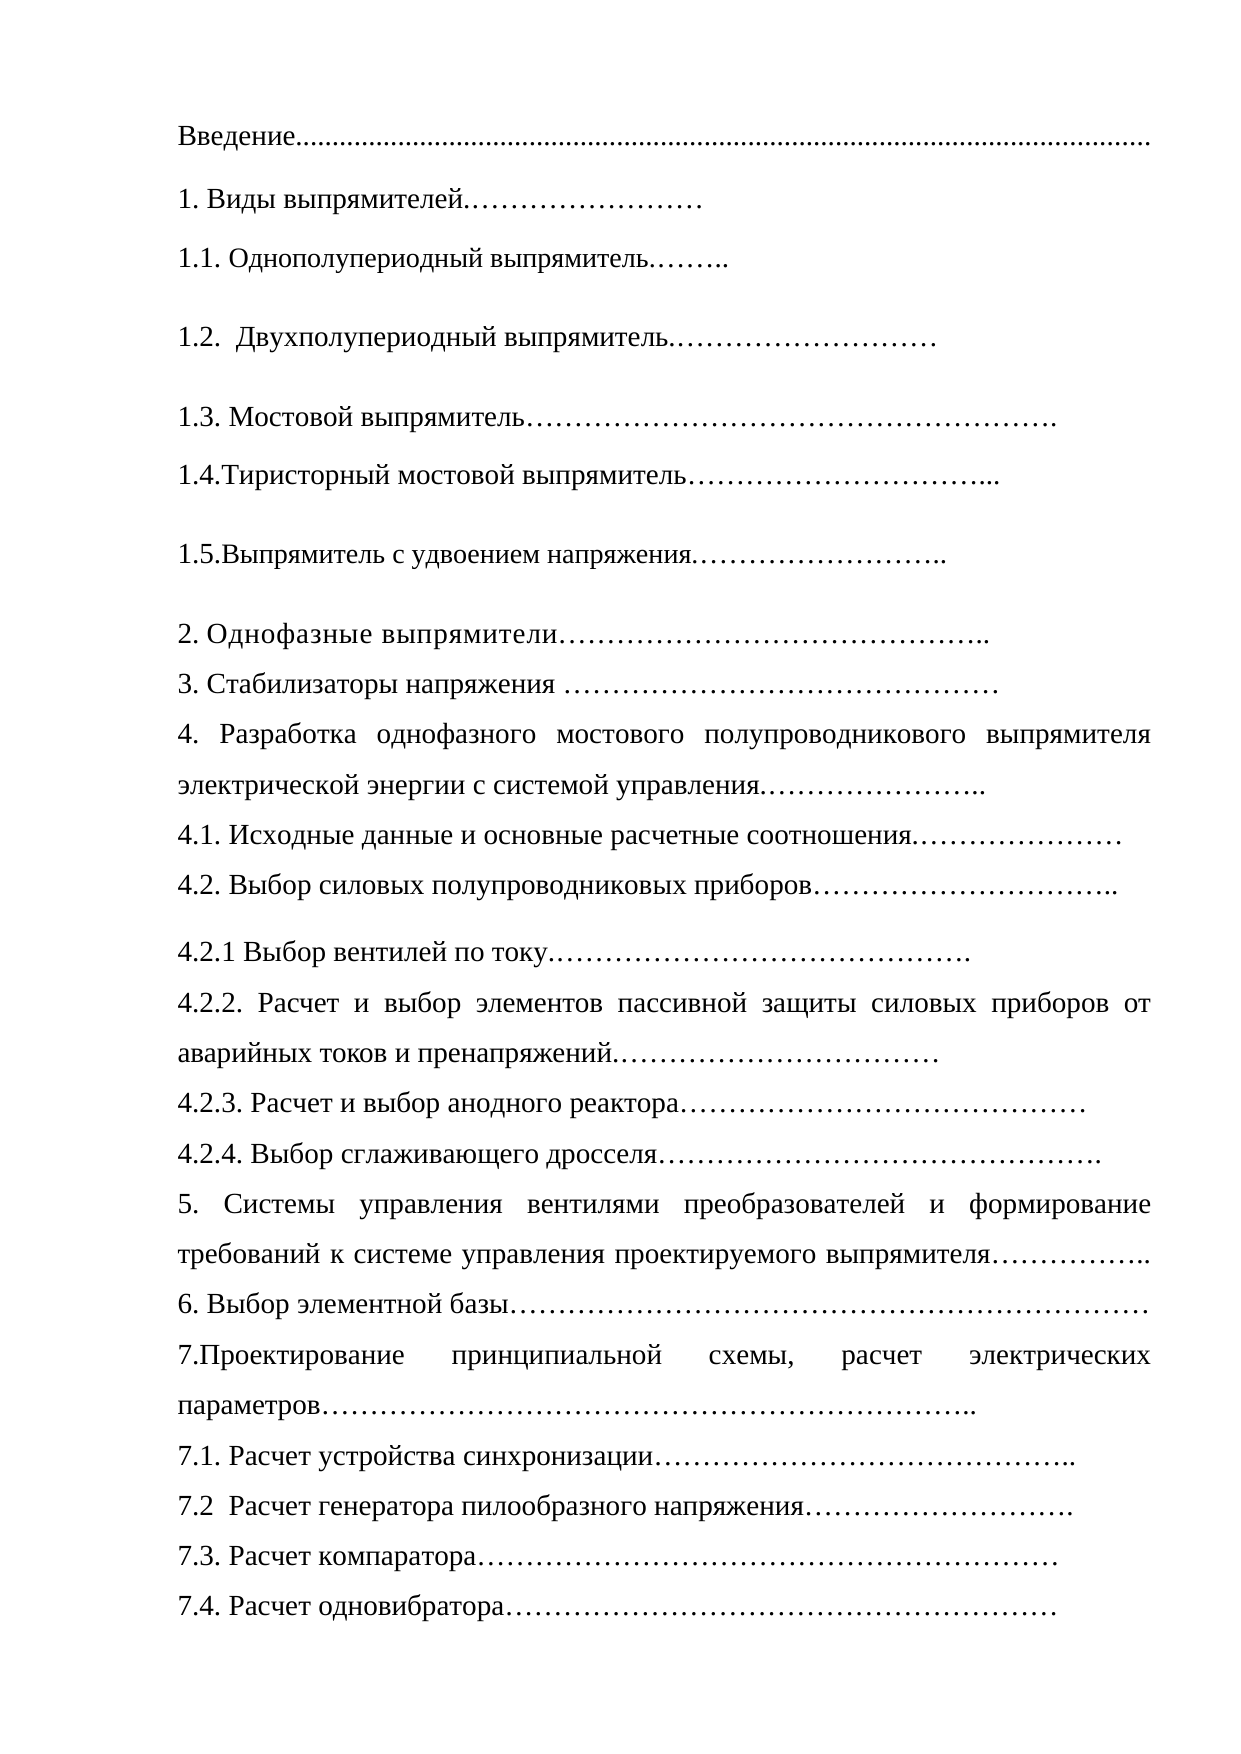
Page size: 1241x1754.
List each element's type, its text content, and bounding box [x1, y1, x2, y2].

text 7.1. Расчет устройства синхронизации…………………………………….. [177, 1438, 1152, 1471]
text 1.3. Мостовой выпрямитель………………………………………………. [177, 399, 1152, 432]
subtitle 7.2 Расчет генератора пилообразного напряжения………………………. [177, 1488, 1152, 1521]
subtitle Введение [177, 118, 1152, 152]
text 2. Однофазные выпрямители.…………………………………….. [177, 616, 1152, 649]
subtitle 4.2.2. Расчет и выбор элементов пассивной защиты силовых приборов от аварийных токов и пренапряжений.…………………………… [177, 985, 1152, 1069]
text 7.Проектирование принципиальной схемы, расчет электрических параметров………………………………………………………….. [177, 1337, 1152, 1421]
text 1.2. Двухполупериодный выпрямитель.……………………… [177, 319, 1152, 353]
text 4.2.4. Выбор сглаживающего дросселя………………………………………. [177, 1136, 1152, 1169]
subtitle 4.2.1 Выбор вентилей по току.……………………………………. [177, 934, 1152, 968]
text 7.3. Расчет компаратора…………………………………………………… [177, 1538, 1152, 1572]
text 1.1. Однополупериодный выпрямитель.…….. [177, 240, 1152, 273]
text 4.1. Исходные данные и основные расчетные соотношения.………………… [177, 817, 1152, 851]
text 1. Виды выпрямителей.…………………… [177, 182, 1152, 215]
text 1.5.Выпрямитель с удвоением напряжения.…………………….. [177, 536, 1136, 570]
text 1.4.Тиристорный мостовой выпрямитель…………………………... [177, 457, 1152, 490]
text 4.2. Выбор силовых полупроводниковых приборов………………………….. [177, 867, 1152, 901]
text 4.2.3. Расчет и выбор анодного реактора…………………………………… [177, 1085, 1152, 1119]
text 7.4. Расчет одновибратора………………………………………………… [177, 1588, 1152, 1622]
text 4. Разработка однофазного мостового полупроводникового выпрямителя электрической энергии с системой управления.………………….. [177, 716, 1152, 800]
text 5. Системы управления вентилями преобразователей и формирование требований к системе управления проектируемого выпрямителя…………….. 6. Выбор элементной базы………………………………………………………… [177, 1186, 1152, 1320]
text 3. Стабилизаторы напряжения ……………………………………… [177, 666, 1152, 700]
